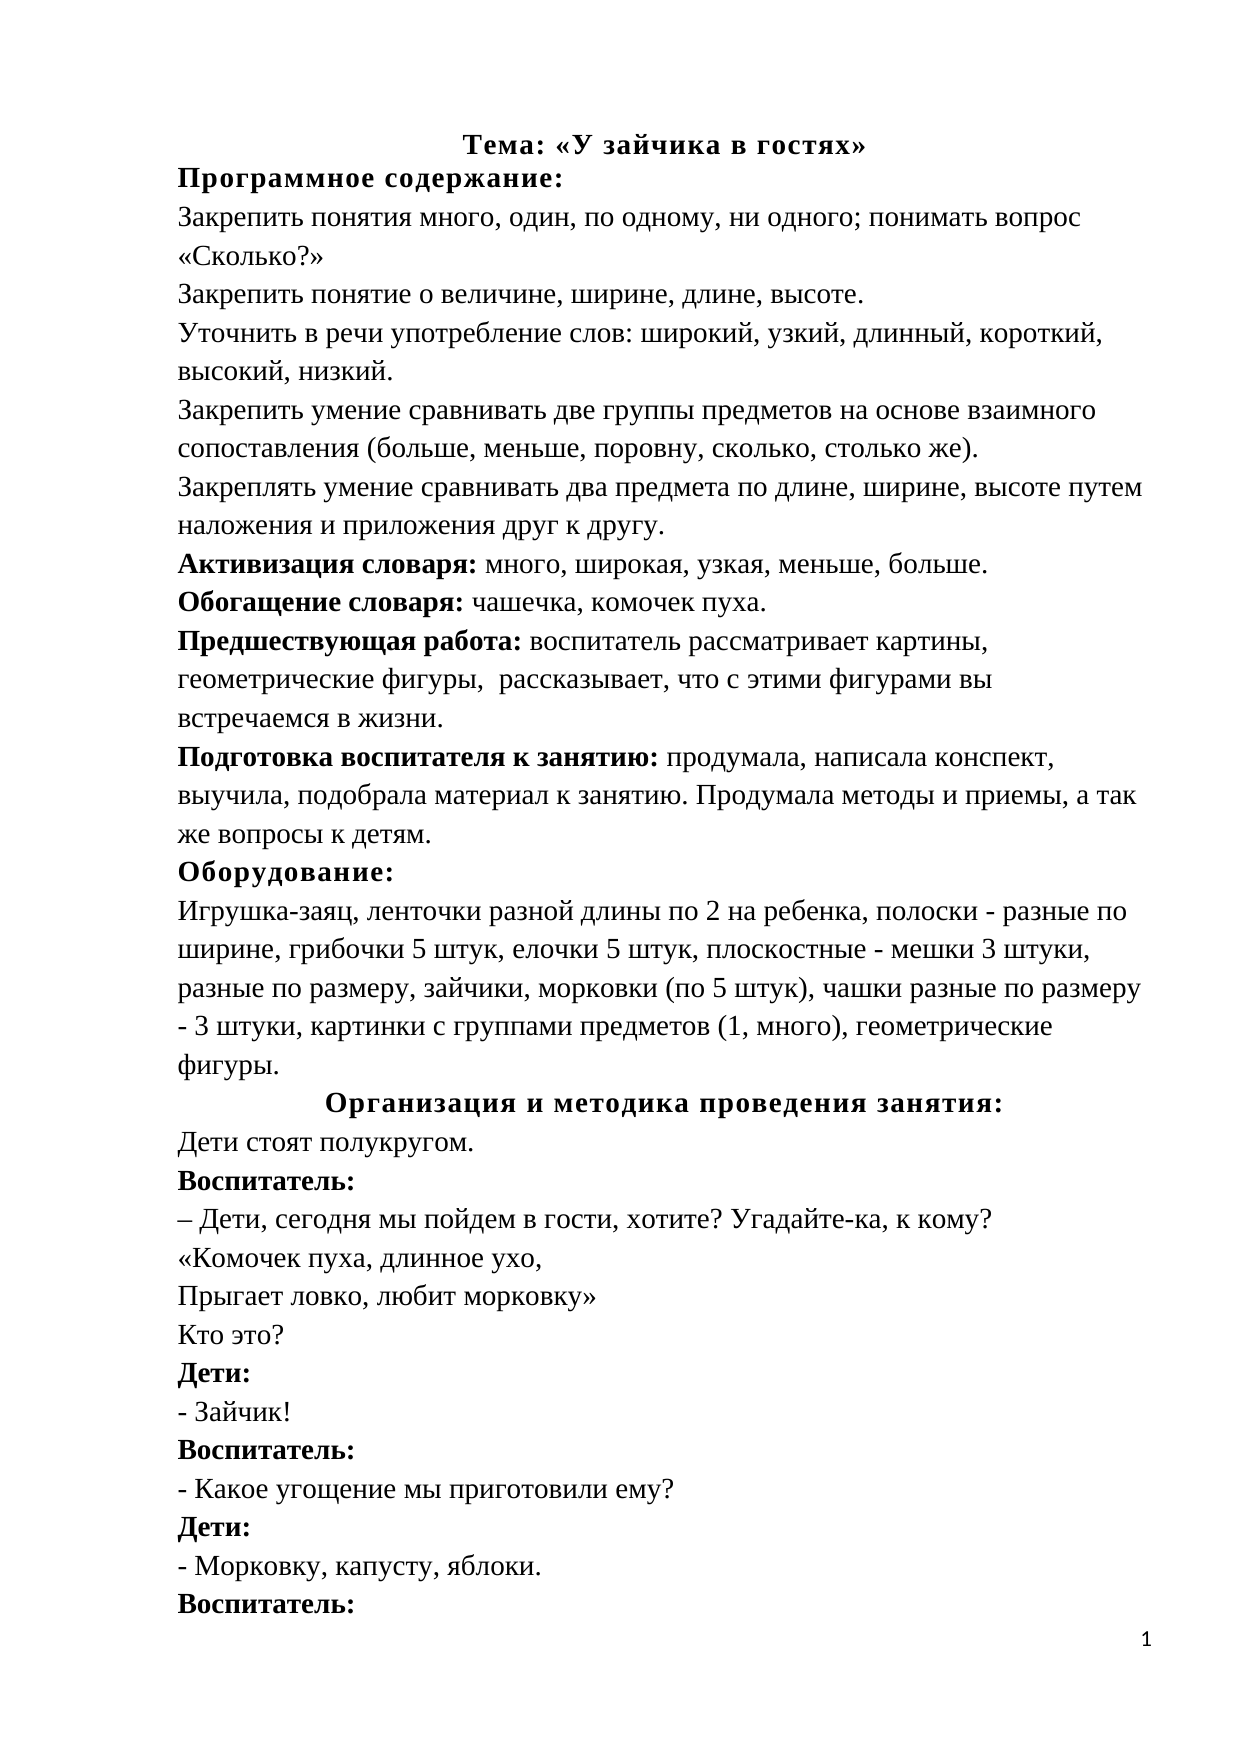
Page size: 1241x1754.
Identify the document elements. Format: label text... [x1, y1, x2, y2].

text Программное содержание: [177, 161, 1152, 194]
text Тема: «У зайчика в гостях» [177, 118, 1152, 161]
text Подготовка воспитателя к занятию: продумала, написала конспект, выучила, подобрала материал к занятию. Продумала методы и приемы, а так же вопросы к детям. [177, 739, 1152, 849]
text Воспитатель: [177, 1587, 1152, 1620]
text Воспитатель: [177, 1163, 1152, 1196]
text Закрепить понятия много, один, по одному, ни одного; понимать вопрос «Сколько?» Закрепить понятие о величине, ширине, длине, высоте. Уточнить в речи употребление слов: широкий, узкий, длинный, короткий, высокий, низкий. Закрепить умение сравнивать две группы предметов на основе взаимного сопоставления (больше, меньше, поровну, сколько, столько же). Закреплять умение сравнивать два предмета по длине, ширине, высоте путем наложения и приложения друг к другу. [177, 199, 1152, 541]
text Игрушка-заяц, ленточки разной длины по 2 на ребенка, полоски - разные по ширине, грибочки 5 штук, елочки 5 штук, плоскостные - мешки 3 штуки, разные по размеру, зайчики, морковки (по 5 штук), чашки разные по размеру - 3 штуки, картинки с группами предметов (1, много), геометрические фигуры. [177, 893, 1152, 1081]
text Организация и методика проведения занятия: [177, 1086, 1152, 1119]
text Предшествующая работа: воспитатель рассматривает картины, геометрические фигуры, рассказывает, что с этими фигурами вы встречаемся в жизни. [177, 623, 1152, 734]
text - Зайчик! [177, 1394, 1152, 1427]
text Дети: [177, 1355, 1152, 1389]
text - Морковку, капусту, яблоки. [177, 1548, 1152, 1582]
text - Какое угощение мы приготовили ему? [177, 1471, 1152, 1504]
text – Дети, сегодня мы пойдем в гости, хотите? Угадайте-ка, к кому? [177, 1201, 1152, 1235]
text Дети стоят полукругом. [177, 1124, 1152, 1158]
text Оборудование: [177, 854, 1152, 888]
text Обогащение словаря: чашечка, комочек пуха. [177, 584, 1152, 618]
text Воспитатель: [177, 1432, 1152, 1466]
text Дети: [177, 1509, 1152, 1543]
text «Комочек пуха, длинное ухо, Прыгает ловко, любит морковку» Кто это? [177, 1240, 1152, 1350]
text Активизация словаря: много, широкая, узкая, меньше, больше. [177, 546, 1152, 579]
